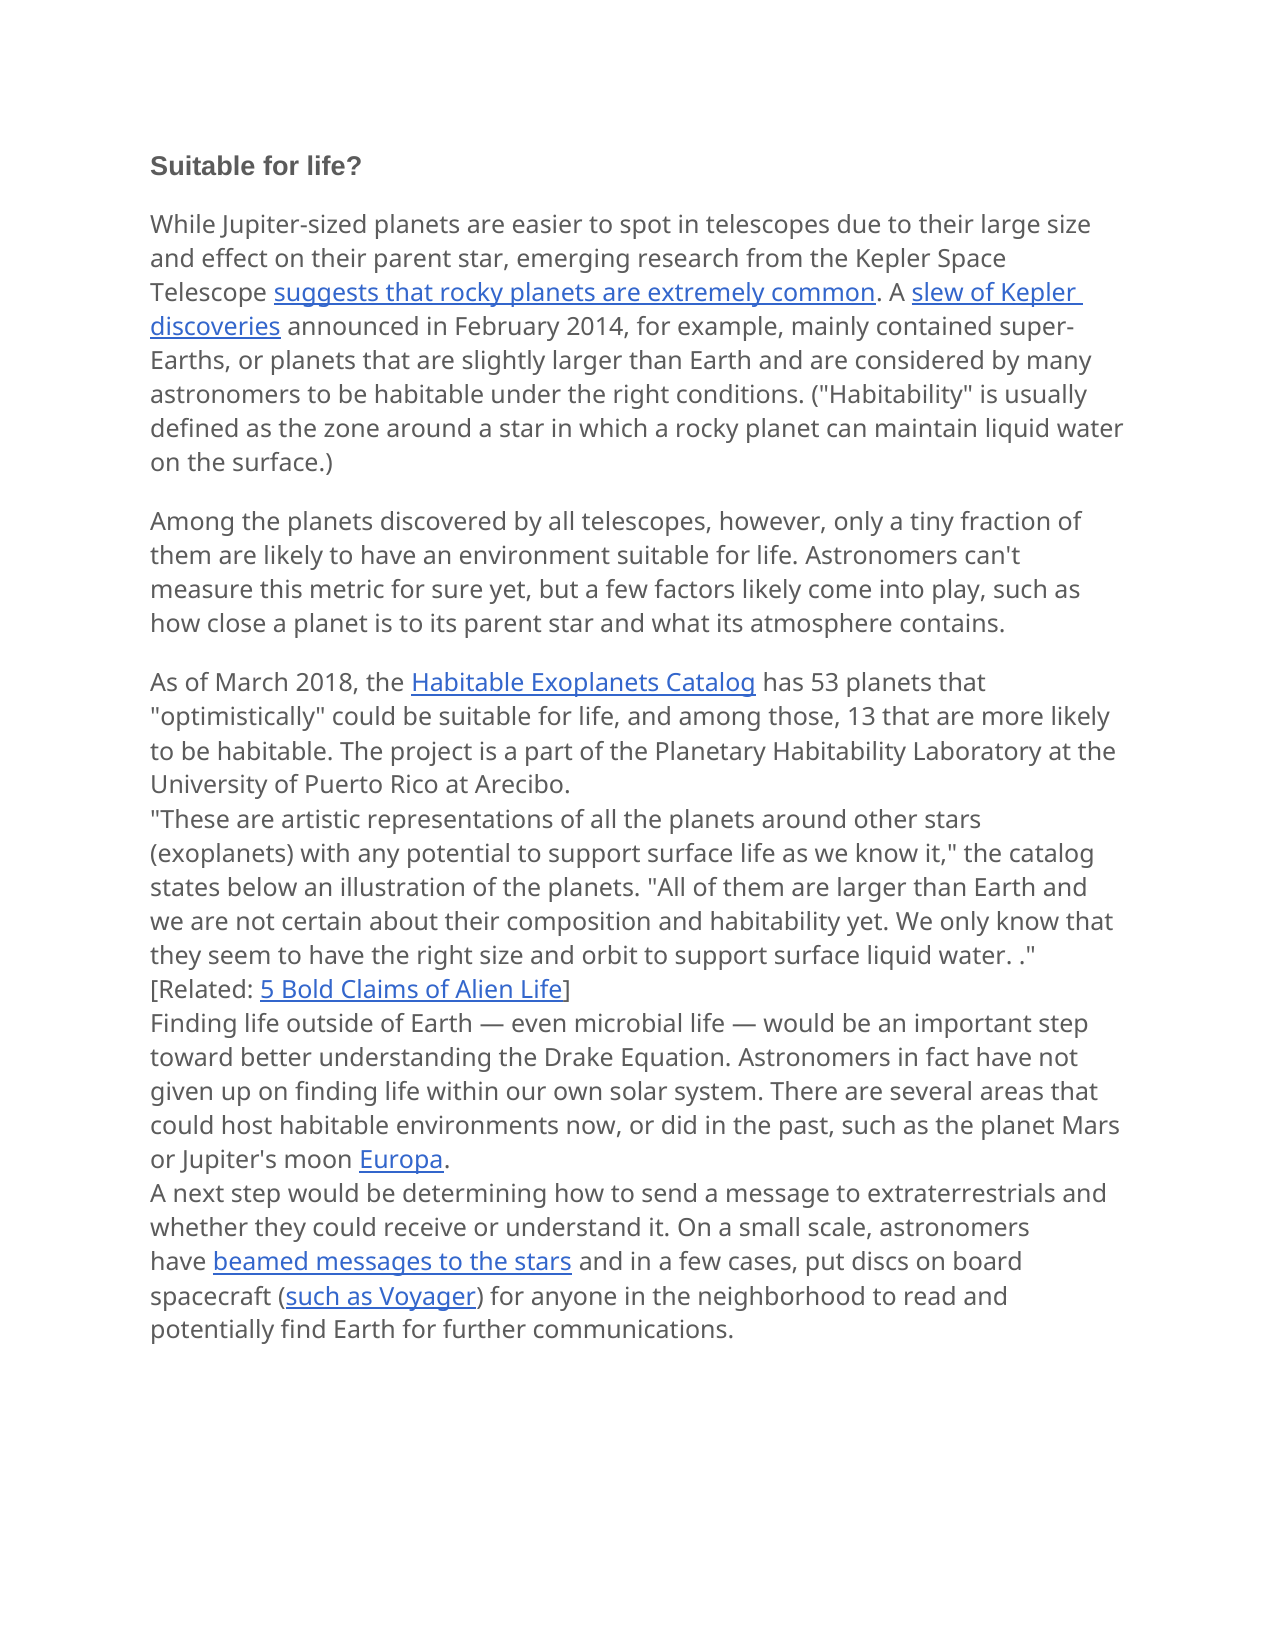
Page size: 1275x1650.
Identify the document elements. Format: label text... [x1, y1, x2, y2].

text While Jupiter-sized planets are easier to spot in telescopes due to their large size and effect on their parent star, emerging research from the Kepler Space Telescope suggests that rocky planets are extremely common. A slew of Kepler discoveries announced in February 2014, for example, mainly contained super-Earths, or planets that are slightly larger than Earth and are considered by many astronomers to be habitable under the right conditions. ("Habitability" is usually defined as the zone around a star in which a rocky planet can maintain liquid water on the surface.) [150, 206, 1125, 479]
text As of March 2018, the Habitable Exoplanets Catalog has 53 planets that "optimistically" could be suitable for life, and among those, 13 that are more likely to be habitable. The project is a part of the Planetary Habitability Laboratory at the University of Puerto Rico at Arecibo. [150, 665, 1125, 801]
text "These are artistic representations of all the planets around other stars (exoplanets) with any potential to support surface life as we know it," the catalog states below an illustration of the planets. "All of them are larger than Earth and we are not certain about their composition and habitability yet. We only know that they seem to have the right size and orbit to support surface liquid water. ." [Related: 5 Bold Claims of Alien Life] [150, 801, 1125, 1006]
subtitle Suitable for life? [150, 150, 1125, 181]
text A next step would be determining how to send a message to extraterrestrials and whether they could receive or understand it. On a small scale, astronomers have beamed messages to the stars and in a few cases, put discs on board spacecraft (such as Voyager) for anyone in the neighborhood to read and potentially find Earth for further communications. [150, 1176, 1125, 1346]
text Finding life outside of Earth — even microbial life — would be an important step toward better understanding the Drake Equation. Astronomers in fact have not given up on finding life within our own solar system. There are several areas that could host habitable environments now, or did in the past, such as the planet Mars or Jupiter's moon Europa. [150, 1006, 1125, 1176]
text Among the planets discovered by all telescopes, however, only a tiny fraction of them are likely to have an environment suitable for life. Astronomers can't measure this metric for sure yet, but a few factors likely come into play, such as how close a planet is to its parent star and what its atmosphere contains. [150, 504, 1125, 640]
